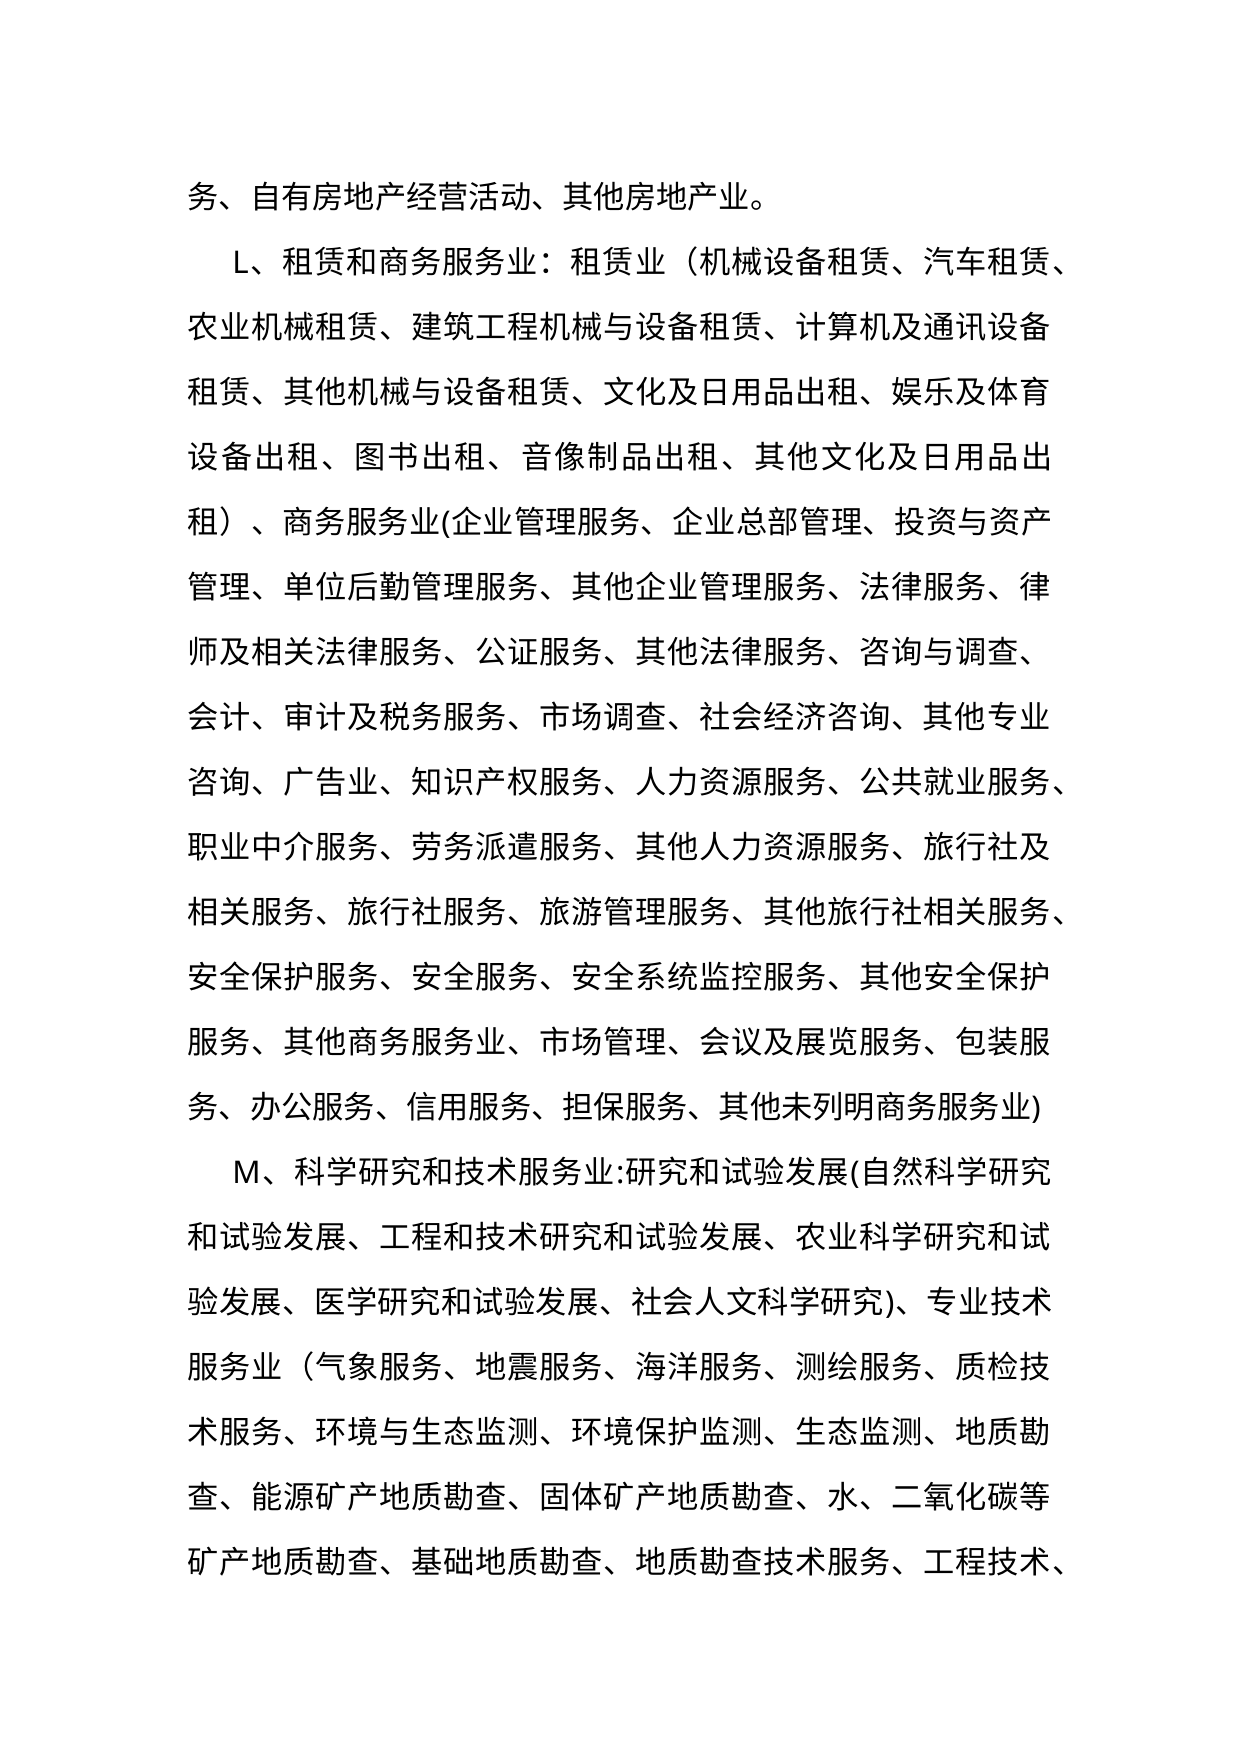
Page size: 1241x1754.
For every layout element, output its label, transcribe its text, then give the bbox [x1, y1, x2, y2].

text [187, 1137, 1053, 1592]
text L、租赁和商务服务业：租赁业（机械设备租赁、汽车租赁、农业机械租赁、建筑工程机械与设备租赁、计算机及通讯设备租赁、其他机械与设备租赁、文化及日用品出租、娱乐及体育设备出租、图书出租、音像制品出租、其他文化及日用品出租）、商务服务业(企业管理服务、企业总部管理、投资与资产管理、单位后勤管理服务、其他企业管理服务、法律服务、律师及相关法律服务、公证服务、其他法律服务、咨询与调查、会计、审计及税务服务、市场调查、社会经济咨询、其他专业咨询、广告业、知识产权服务、人力资源服务、公共就业服务、职业中介服务、劳务派遣服务、其他人力资源服务、旅行社及相关服务、旅行社服务、旅游管理服务、其他旅行社相关服务、安全保护服务、安全服务、安全系统监控服务、其他安全保护服务、其他商务服务业、市场管理、会议及展览服务、包装服务、办公服务、信用服务、担保服务、其他未列明商务服务业) [187, 227, 1053, 1137]
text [187, 162, 1053, 227]
